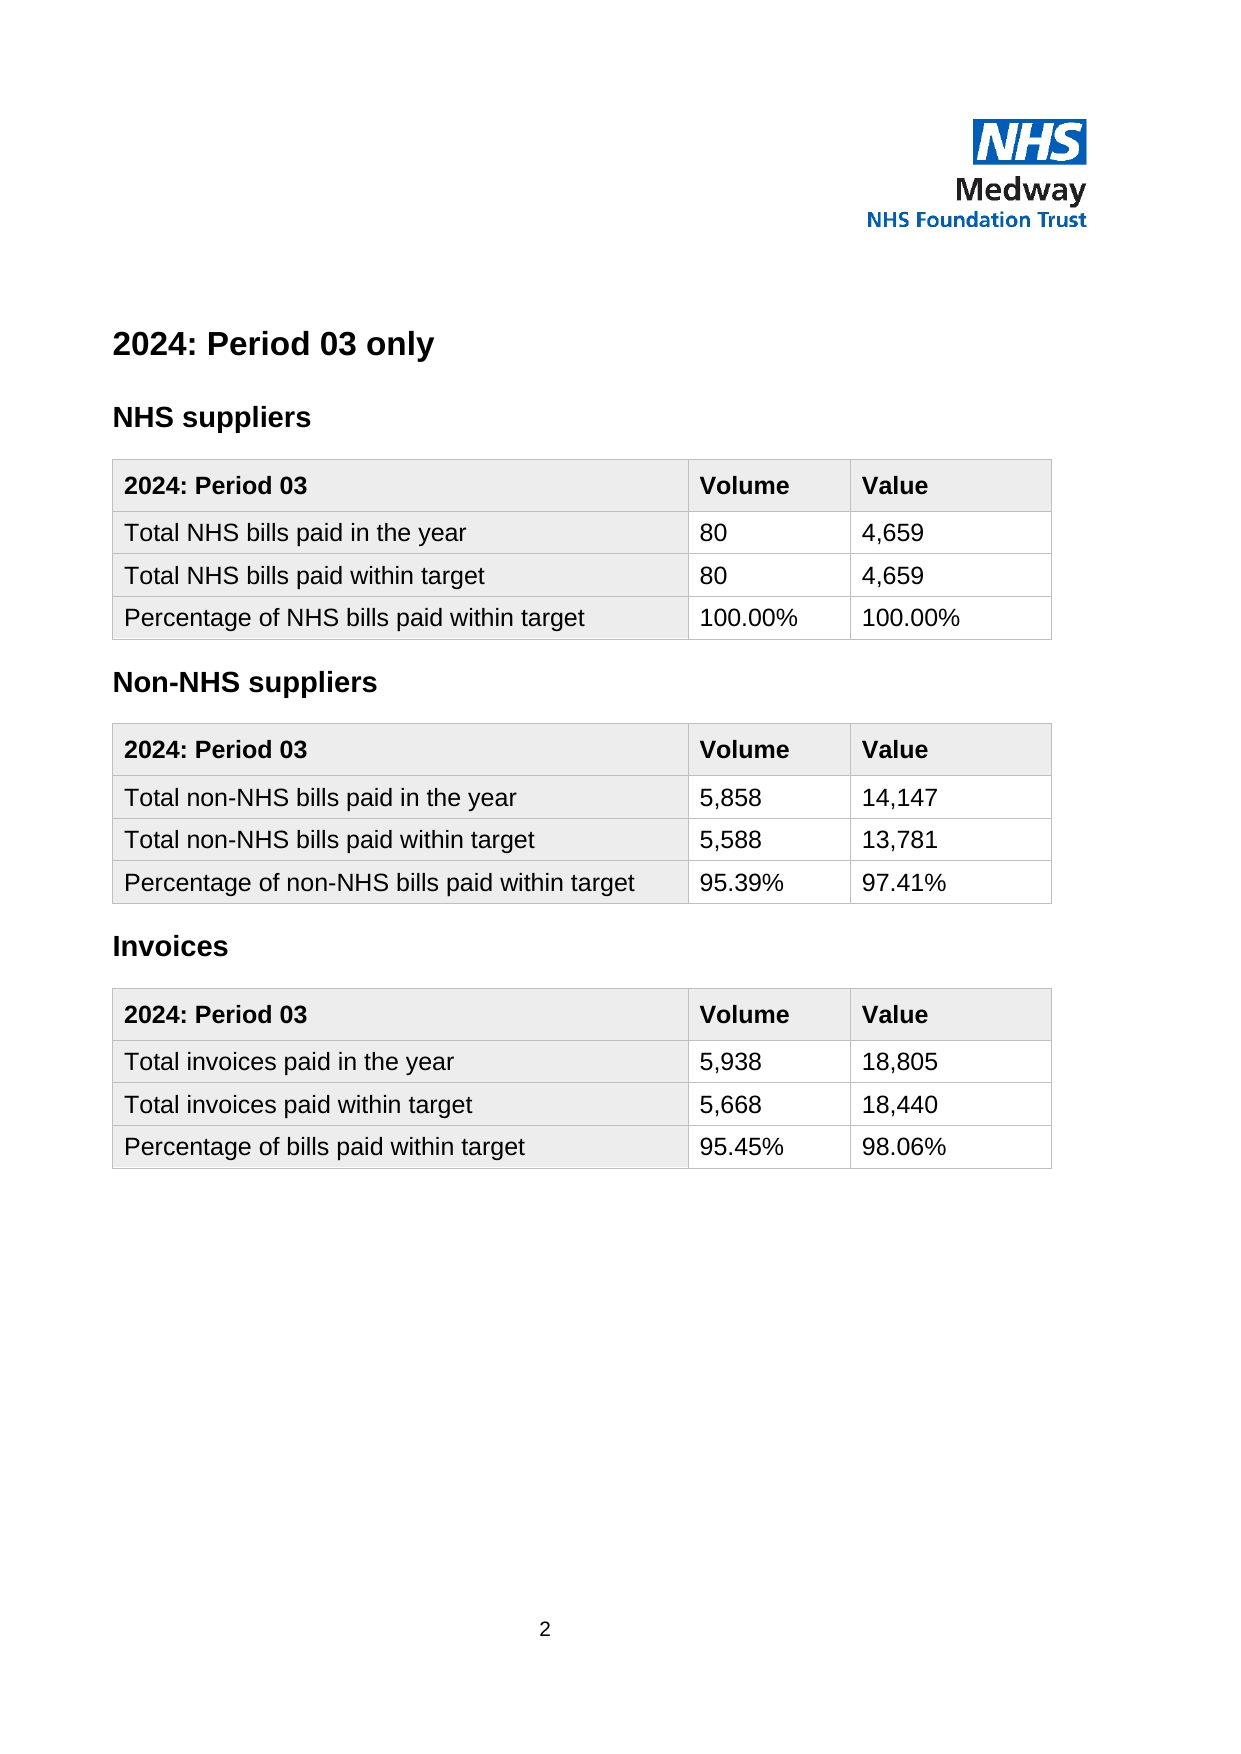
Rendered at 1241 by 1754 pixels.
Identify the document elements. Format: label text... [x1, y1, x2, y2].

table_cell Total non-NHS bills paid within target [113, 819, 688, 860]
table_header 2024: Period 03 [113, 724, 688, 775]
table_header Value [851, 724, 1051, 775]
subtitle NHS suppliers [112, 400, 1122, 434]
table_cell 5,938 [689, 1041, 850, 1082]
table_header 2024: Period 03 [113, 989, 688, 1040]
table_cell 80 [689, 554, 850, 596]
subtitle 2024: Period 03 only [112, 324, 1122, 363]
table_header Value [851, 989, 1051, 1040]
table_cell 80 [689, 512, 850, 553]
table_cell 4,659 [851, 554, 1051, 596]
table_cell Percentage of non-NHS bills paid within target [113, 861, 688, 903]
table_header Value [851, 460, 1051, 511]
table_cell 5,588 [689, 819, 850, 860]
subtitle Invoices [112, 929, 1122, 963]
table_header 2024: Period 03 [113, 460, 688, 511]
table_cell 18,440 [851, 1083, 1051, 1125]
table_cell 5,668 [689, 1083, 850, 1125]
table_cell 100.00% [689, 597, 850, 638]
table_cell 14,147 [851, 776, 1051, 818]
table_cell Total invoices paid in the year [113, 1041, 688, 1082]
table_cell Total non-NHS bills paid in the year [113, 776, 688, 818]
table_cell 95.45% [689, 1126, 850, 1167]
table_cell 95.39% [689, 861, 850, 903]
table_cell Total NHS bills paid in the year [113, 512, 688, 553]
table_cell 98.06% [851, 1126, 1051, 1167]
table_cell Total NHS bills paid within target [113, 554, 688, 596]
table_cell Percentage of bills paid within target [113, 1126, 688, 1167]
table_header Volume [689, 724, 850, 775]
subtitle Non-NHS suppliers [112, 664, 1122, 698]
table_cell Percentage of NHS bills paid within target [113, 597, 688, 638]
table_cell 4,659 [851, 512, 1051, 553]
table_cell 18,805 [851, 1041, 1051, 1082]
table_cell Total invoices paid within target [113, 1083, 688, 1125]
table_header Volume [689, 460, 850, 511]
table_cell 100.00% [851, 597, 1051, 638]
picture [847, 73, 1132, 248]
table_cell 13,781 [851, 819, 1051, 860]
table_header Volume [689, 989, 850, 1040]
table_cell 97.41% [851, 861, 1051, 903]
table_cell 5,858 [689, 776, 850, 818]
